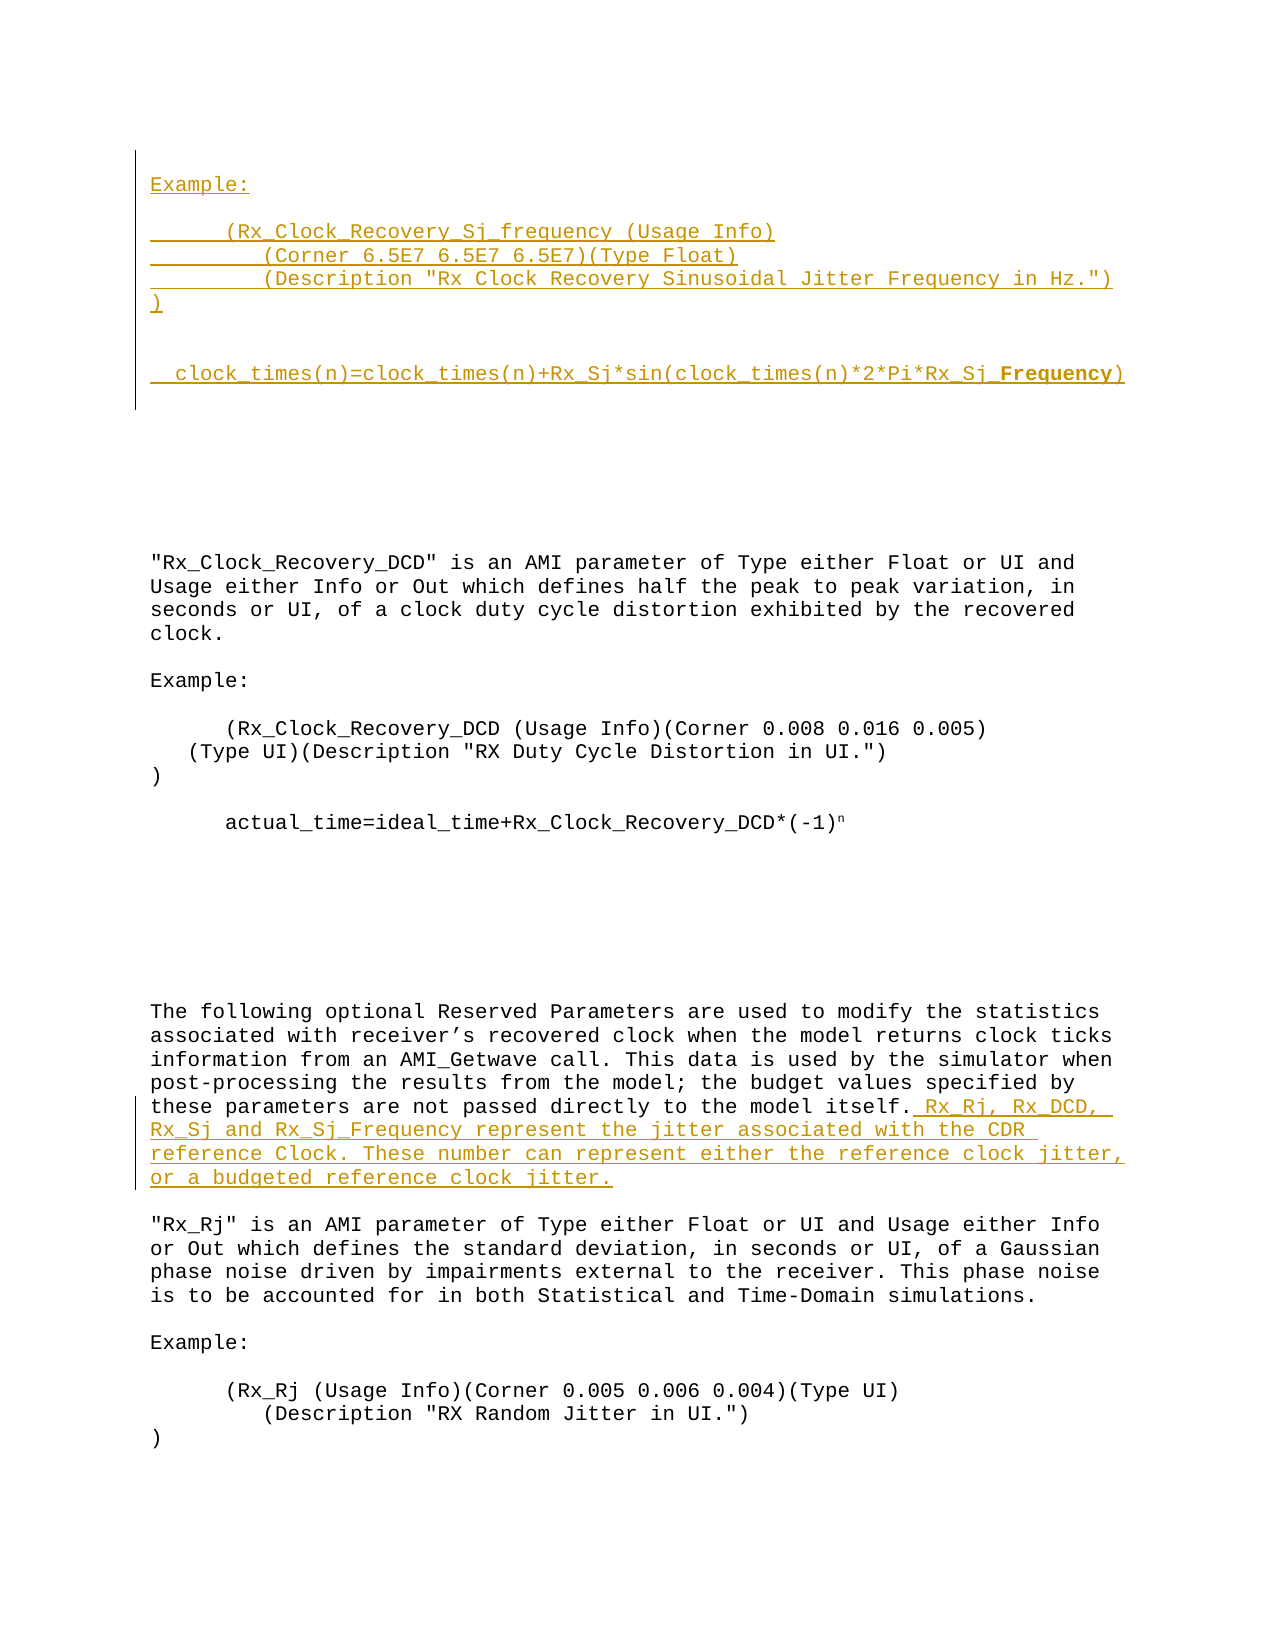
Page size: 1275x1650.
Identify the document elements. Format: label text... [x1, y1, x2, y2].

text actual_time=ideal_time+Rx_Clock_Recovery_DCD*(-1)n [225, 812, 1125, 836]
text (Description "RX Random Jitter in UI.") [150, 1403, 1125, 1427]
text "Rx_Rj" is an AMI parameter of Type either Float or UI and Usage either Info or Out which defines the standard deviation, in seconds or UI, of a Gaussian phase noise driven by impairments external to the receiver. This phase noise is to be accounted for in both Statistical and Time-Domain simulations. [150, 1214, 1125, 1309]
text (Type UI)(Description "RX Duty Cycle Distortion in UI.") [150, 741, 1125, 765]
text Example: [150, 1332, 1125, 1356]
text (Rx_Rj (Usage Info)(Corner 0.005 0.006 0.004)(Type UI) [150, 1379, 1125, 1403]
text Example: [150, 670, 1125, 694]
text "Rx_Clock_Recovery_DCD" is an AMI parameter of Type either Float or UI and Usage either Info or Out which defines half the peak to peak variation, in seconds or UI, of a clock duty cycle distortion exhibited by the recovered clock. [150, 552, 1125, 647]
text ) [150, 765, 1125, 788]
text The following optional Reserved Parameters are used to modify the statistics associated with receiver’s recovered clock when the model returns clock ticks information from an AMI_Getwave call. This data is used by the simulator when post-processing the results from the model; the budget values specified by these parameters are not passed directly to the model itself. [150, 1164, 1125, 1190]
text ) [150, 1427, 1125, 1451]
text The following optional Reserved Parameters are used to modify the statistics associated with receiver’s recovered clock when the model returns clock ticks information from an AMI_Getwave call. This data is used by the simulator when post-processing the results from the model; the budget values specified by these parameters are not passed directly to the model itself. [150, 1001, 1125, 1163]
text (Rx_Clock_Recovery_DCD (Usage Info)(Corner 0.008 0.016 0.005) [150, 717, 1125, 741]
